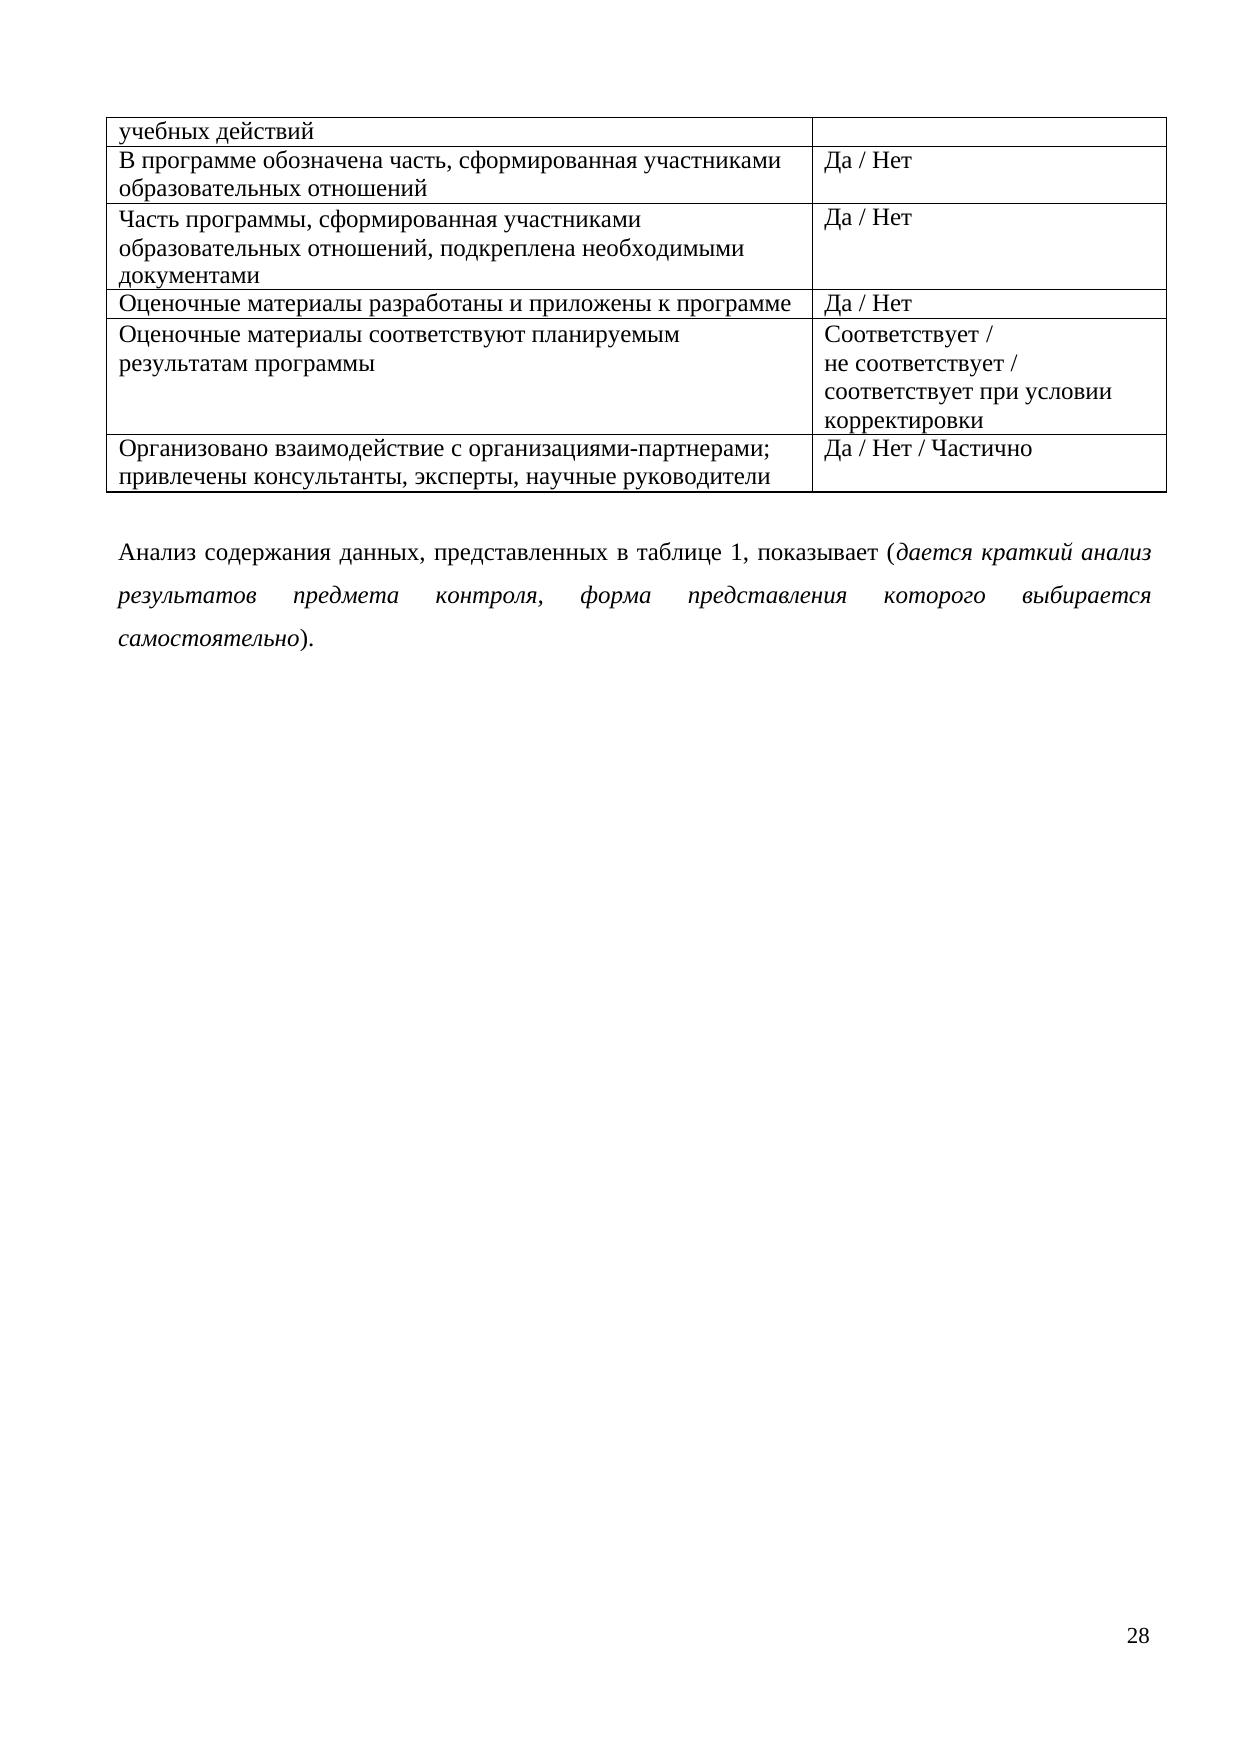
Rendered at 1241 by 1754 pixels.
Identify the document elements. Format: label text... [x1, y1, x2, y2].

table_cell Да / Нет [813, 204, 1166, 289]
table_cell Да / Нет [813, 290, 1166, 318]
table_cell Организовано взаимодействие с организациями-партнерами; привлечены консультанты, эксперты, научные руководители [107, 435, 812, 491]
table_cell Оценочные материалы разработаны и приложены к программе [107, 290, 812, 318]
text Анализ содержания данных, представленных в таблице 1, показывает (дается краткий анализ результатов предмета контроля, форма представления которого выбирается самостоятельно). [118, 537, 1152, 652]
table_cell Соответствует / не соответствует / соответствует при условии корректировки [813, 319, 1166, 434]
table_cell Да / Нет / Частично [813, 435, 1166, 491]
table_header [813, 118, 1166, 146]
table_cell В программе обозначена часть, сформированная участниками образовательных отношений [107, 147, 812, 203]
table_cell Оценочные материалы соответствуют планируемым результатам программы [107, 319, 812, 434]
table_header учебных действий [107, 118, 812, 146]
table_cell Часть программы, сформированная участниками образовательных отношений, подкреплена необходимыми документами [107, 204, 812, 289]
table_cell Да / Нет [813, 147, 1166, 203]
